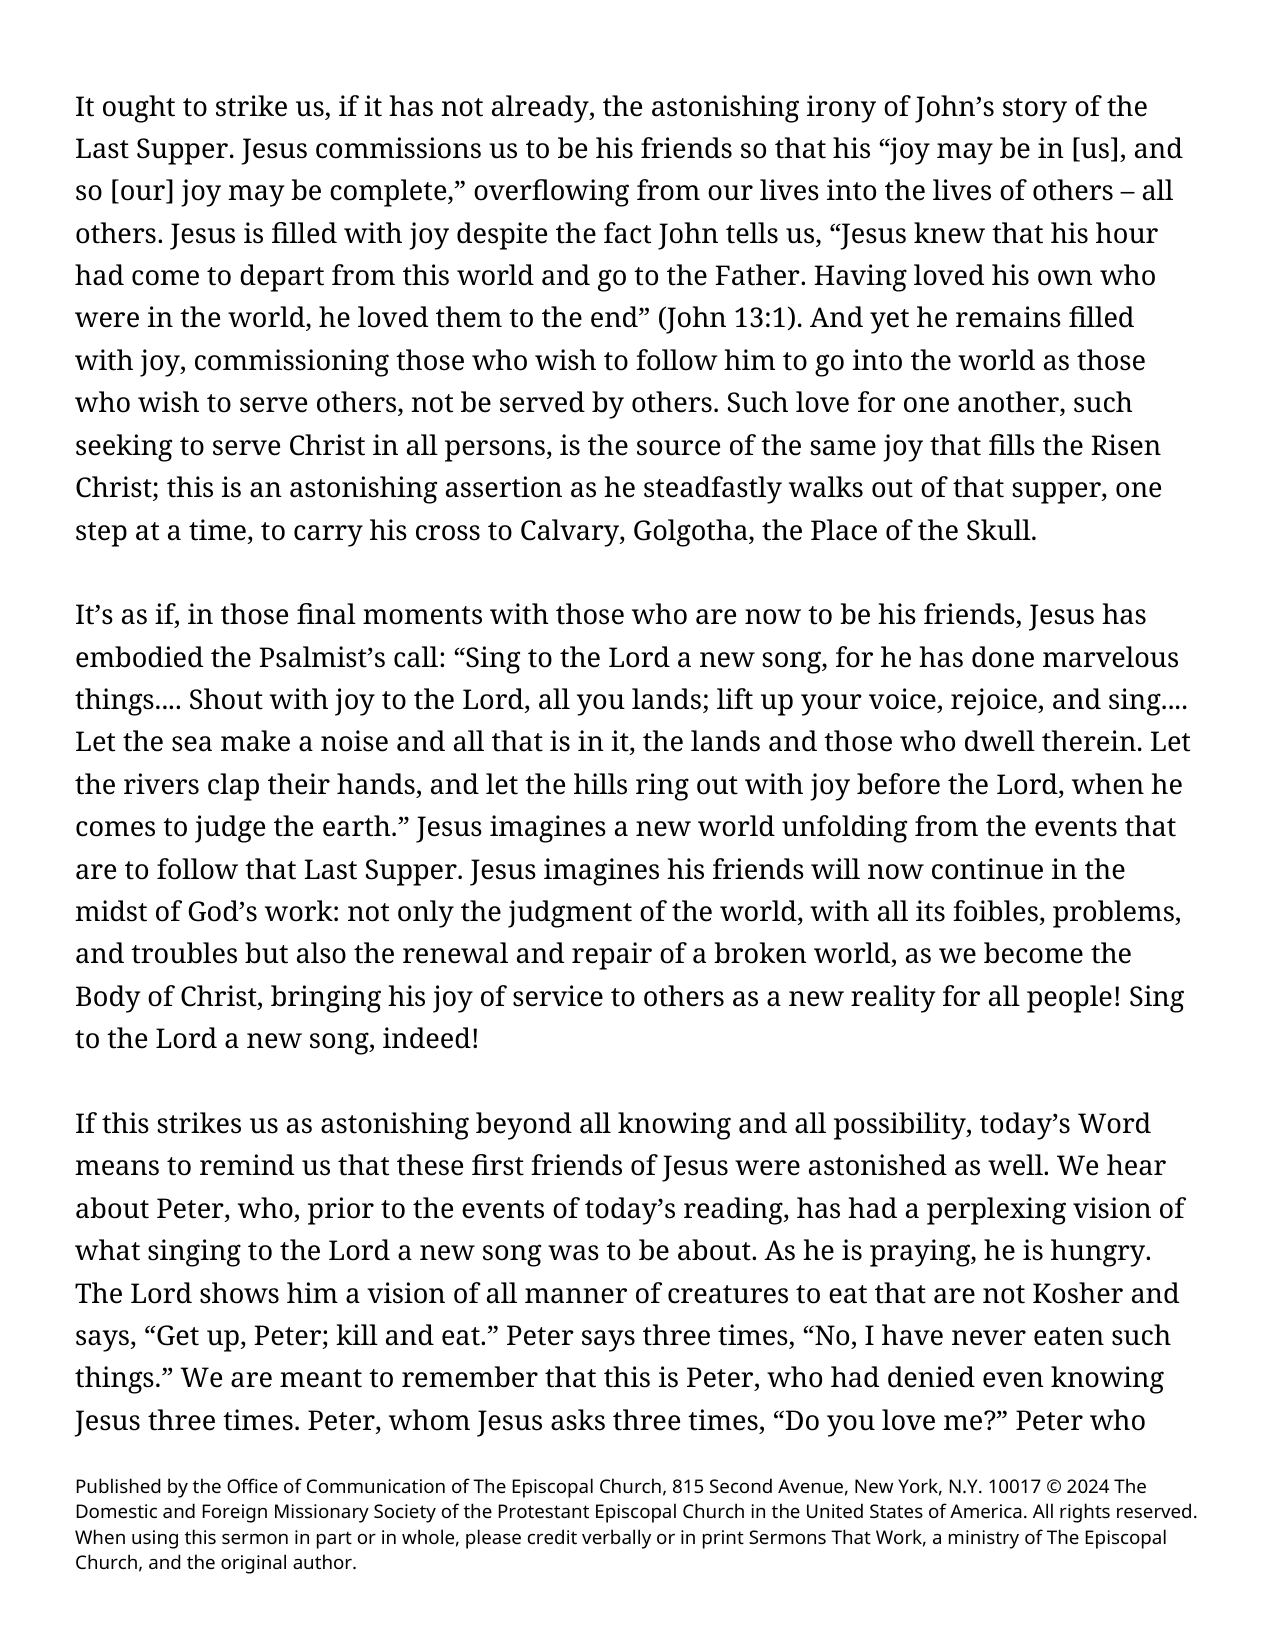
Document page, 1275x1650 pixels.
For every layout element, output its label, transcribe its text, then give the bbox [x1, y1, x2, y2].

text It ought to strike us, if it has not already, the astonishing irony of John’s story of the Last Supper. Jesus commissions us to be his friends so that his “joy may be in [us], and so [our] joy may be complete,” overflowing from our lives into the lives of others – all others. Jesus is filled with joy despite the fact John tells us, “Jesus knew that his hour had come to depart from this world and go to the Father. Having loved his own who were in the world, he loved them to the end” (John 13:1). And yet he remains filled with joy, commissioning those who wish to follow him to go into the world as those who wish to serve others, not be served by others. Such love for one another, such seeking to serve Christ in all persons, is the source of the same joy that fills the Risen Christ; this is an astonishing assertion as he steadfastly walks out of that supper, one step at a time, to carry his cross to Calvary, Golgotha, the Place of the Skull. [75, 87, 1200, 548]
text It’s as if, in those final moments with those who are now to be his friends, Jesus has embodied the Psalmist’s call: “Sing to the Lord a new song, for he has done marvelous things.... Shout with joy to the Lord, all you lands; lift up your voice, rejoice, and sing.... Let the sea make a noise and all that is in it, the lands and those who dwell therein. Let the rivers clap their hands, and let the hills ring out with joy before the Lord, when he comes to judge the earth.” Jesus imagines a new world unfolding from the events that are to follow that Last Supper. Jesus imagines his friends will now continue in the midst of God’s work: not only the judgment of the world, with all its foibles, problems, and troubles but also the renewal and repair of a broken world, as we become the Body of Christ, bringing his joy of service to others as a new reality for all people! Sing to the Lord a new song, indeed! [75, 596, 1200, 1057]
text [75, 1104, 1200, 1438]
